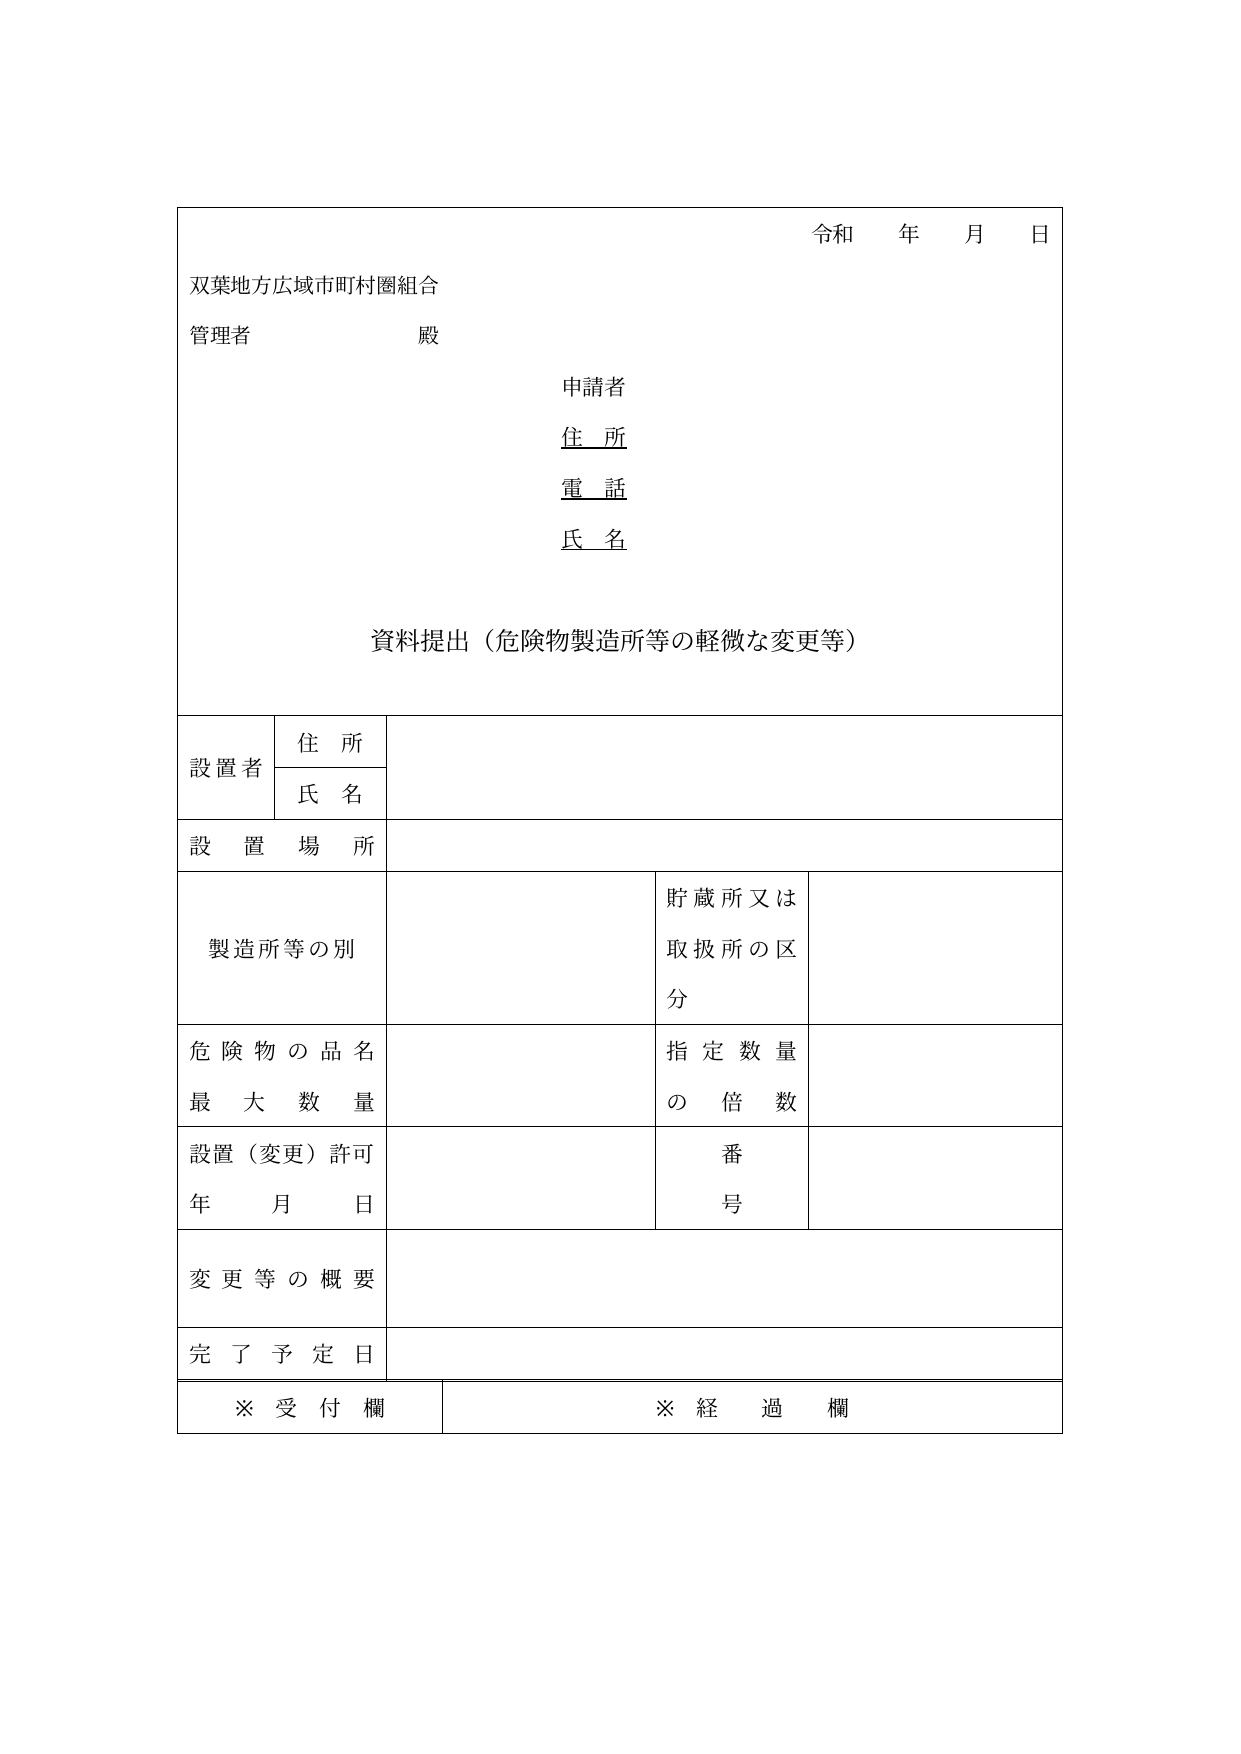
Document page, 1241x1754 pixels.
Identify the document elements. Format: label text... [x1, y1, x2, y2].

table_cell 変更等の概要 [178, 1230, 386, 1327]
table_cell 氏 名 [275, 768, 386, 819]
table_cell 完了予定日 [178, 1328, 386, 1379]
table_cell 製造所等の別 [178, 872, 386, 1024]
table_cell [387, 820, 1062, 871]
table_cell ※ 受 付 欄 [178, 1382, 442, 1432]
table_cell [387, 1127, 655, 1229]
table_cell 設置（変更）許可 年月日 [178, 1127, 386, 1229]
table_cell 設置者 [178, 716, 274, 819]
table_cell 設置場所 [178, 820, 386, 871]
table_cell 番 号 [656, 1127, 808, 1229]
table_cell [387, 872, 655, 1024]
table_cell 住 所 [275, 716, 386, 767]
table_header 令和 年 月 日 双葉地方広域市町村圏組合 管理者 殿 申請者 住 所 電 話 氏 名 資料提出（危険物製造所等の軽微な変更等） [178, 208, 1062, 715]
table_cell [387, 1025, 655, 1126]
table_cell [809, 1025, 1062, 1126]
table_cell 指定数量 の倍数 [656, 1025, 808, 1126]
table_cell [387, 1328, 1062, 1379]
table_cell 危険物の品名 最大数量 [178, 1025, 386, 1126]
table_cell ※ 経 過 欄 [443, 1382, 1062, 1432]
table_cell [809, 1127, 1062, 1229]
table_cell 貯蔵所又は 取扱所の区分 [656, 872, 808, 1024]
table_cell [387, 1230, 1062, 1327]
table_cell [809, 872, 1062, 1024]
table_cell [387, 716, 1062, 819]
